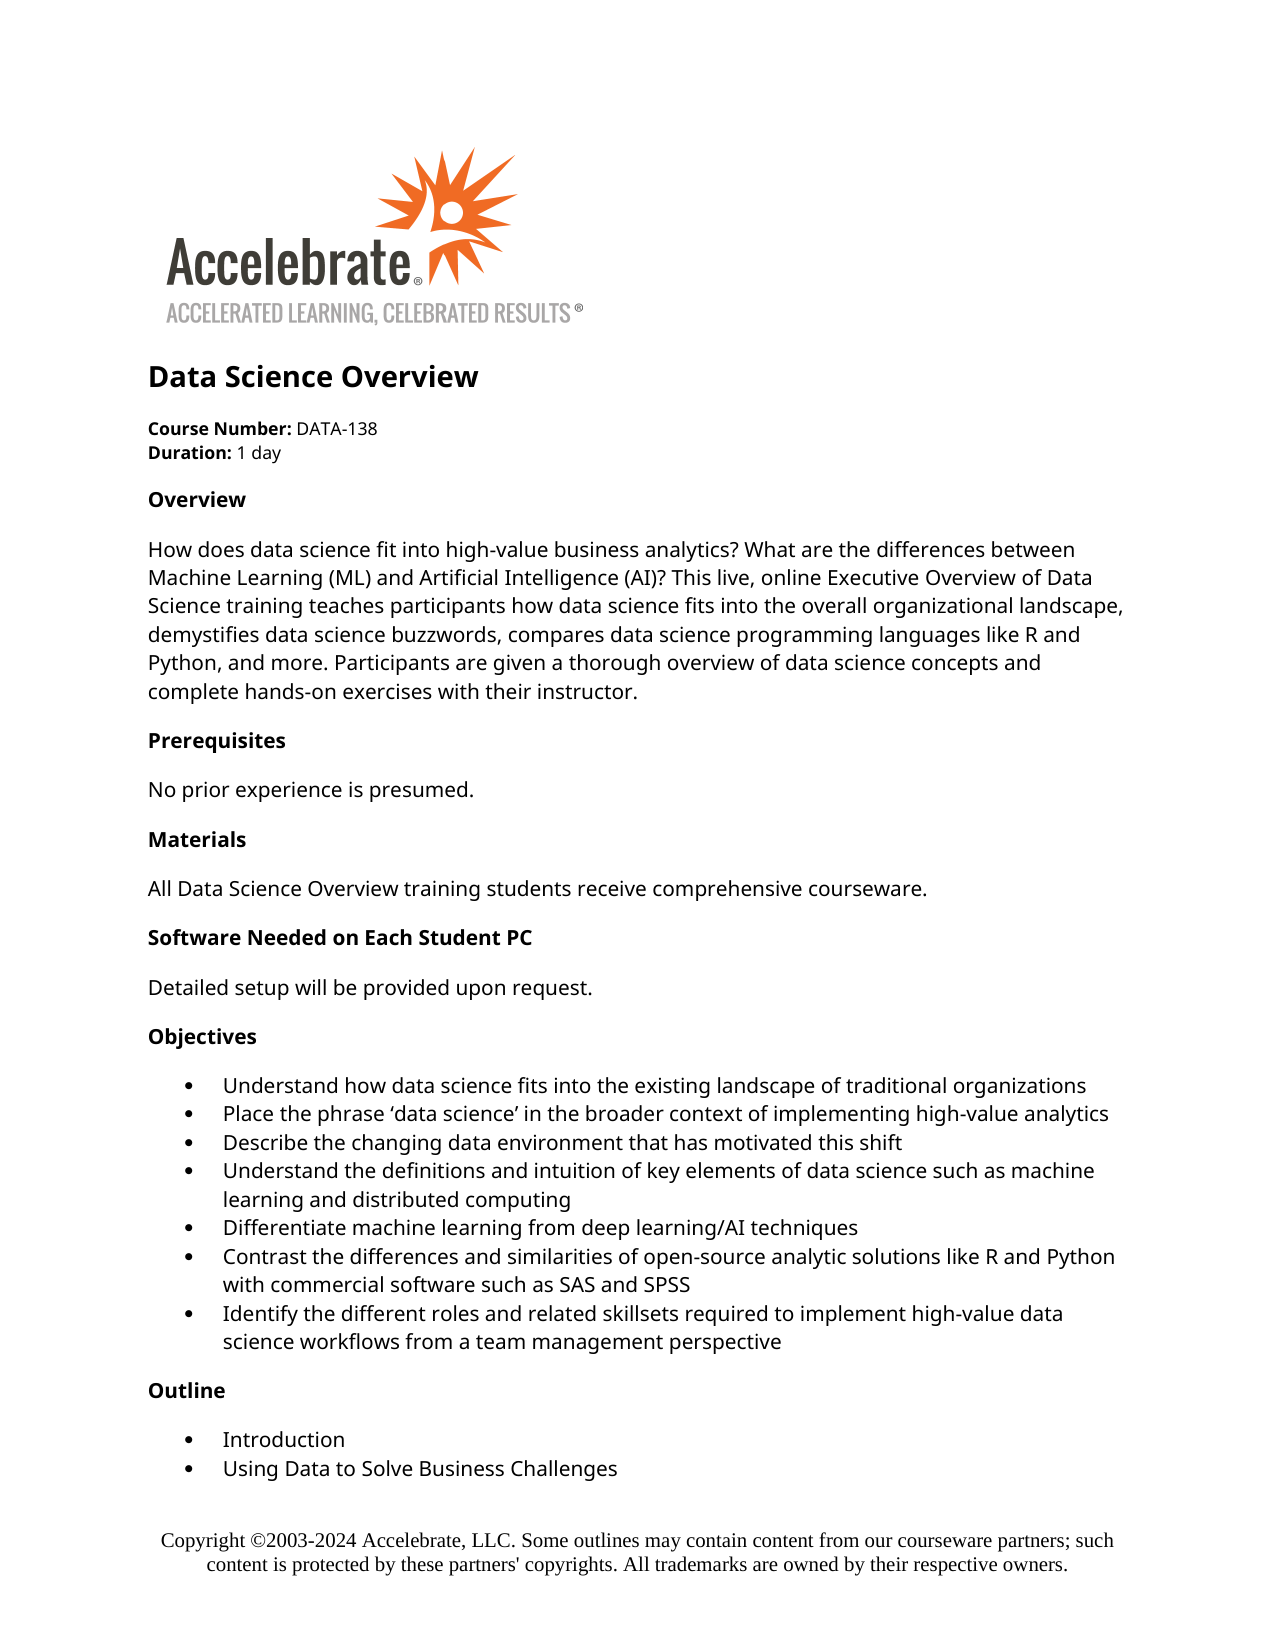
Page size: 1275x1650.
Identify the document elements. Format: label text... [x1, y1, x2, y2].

list Identify the different roles and related skillsets required to implement high-value data science workflows from a team management perspective [185, 1299, 1127, 1356]
text Overview [148, 486, 1127, 514]
text Software Needed on Each Student PC [148, 923, 1127, 952]
text Outline [148, 1376, 1127, 1405]
text How does data science fit into high-value business analytics? What are the differences between Machine Learning (ML) and Artificial Intelligence (AI)? This live, online Executive Overview of Data Science training teaches participants how data science fits into the overall organizational landscape, demystifies data science buzzwords, compares data science programming languages like R and Python, and more. Participants are given a thorough overview of data science concepts and complete hands-on exercises with their instructor. [148, 535, 1127, 705]
list Understand how data science fits into the existing landscape of traditional organizations [185, 1071, 1127, 1099]
text Data Science Overview [148, 356, 1127, 396]
list Differentiate machine learning from deep learning/AI techniques [185, 1213, 1127, 1242]
list Place the phrase ‘data science’ in the broader context of implementing high-value analytics [185, 1099, 1127, 1128]
text Objectives [148, 1022, 1127, 1050]
text All Data Science Overview training students receive comprehensive courseware. [148, 874, 1127, 902]
list Understand the definitions and intuition of key elements of data science such as machine learning and distributed computing [185, 1156, 1127, 1213]
text Materials [148, 825, 1127, 853]
list Introduction [185, 1426, 1127, 1454]
text Detailed setup will be provided upon request. [148, 973, 1127, 1001]
list Contrast the differences and similarities of open-source analytic solutions like R and Python with commercial software such as SAS and SPSS [185, 1242, 1127, 1299]
text Prerequisites [148, 726, 1127, 755]
list Describe the changing data environment that has motivated this shift [185, 1128, 1127, 1156]
text No prior experience is presumed. [148, 776, 1127, 804]
list Using Data to Solve Business Challenges [185, 1454, 1127, 1482]
text Course Number: DATA-138 Duration: 1 day [148, 416, 1127, 465]
picture [166, 147, 583, 327]
